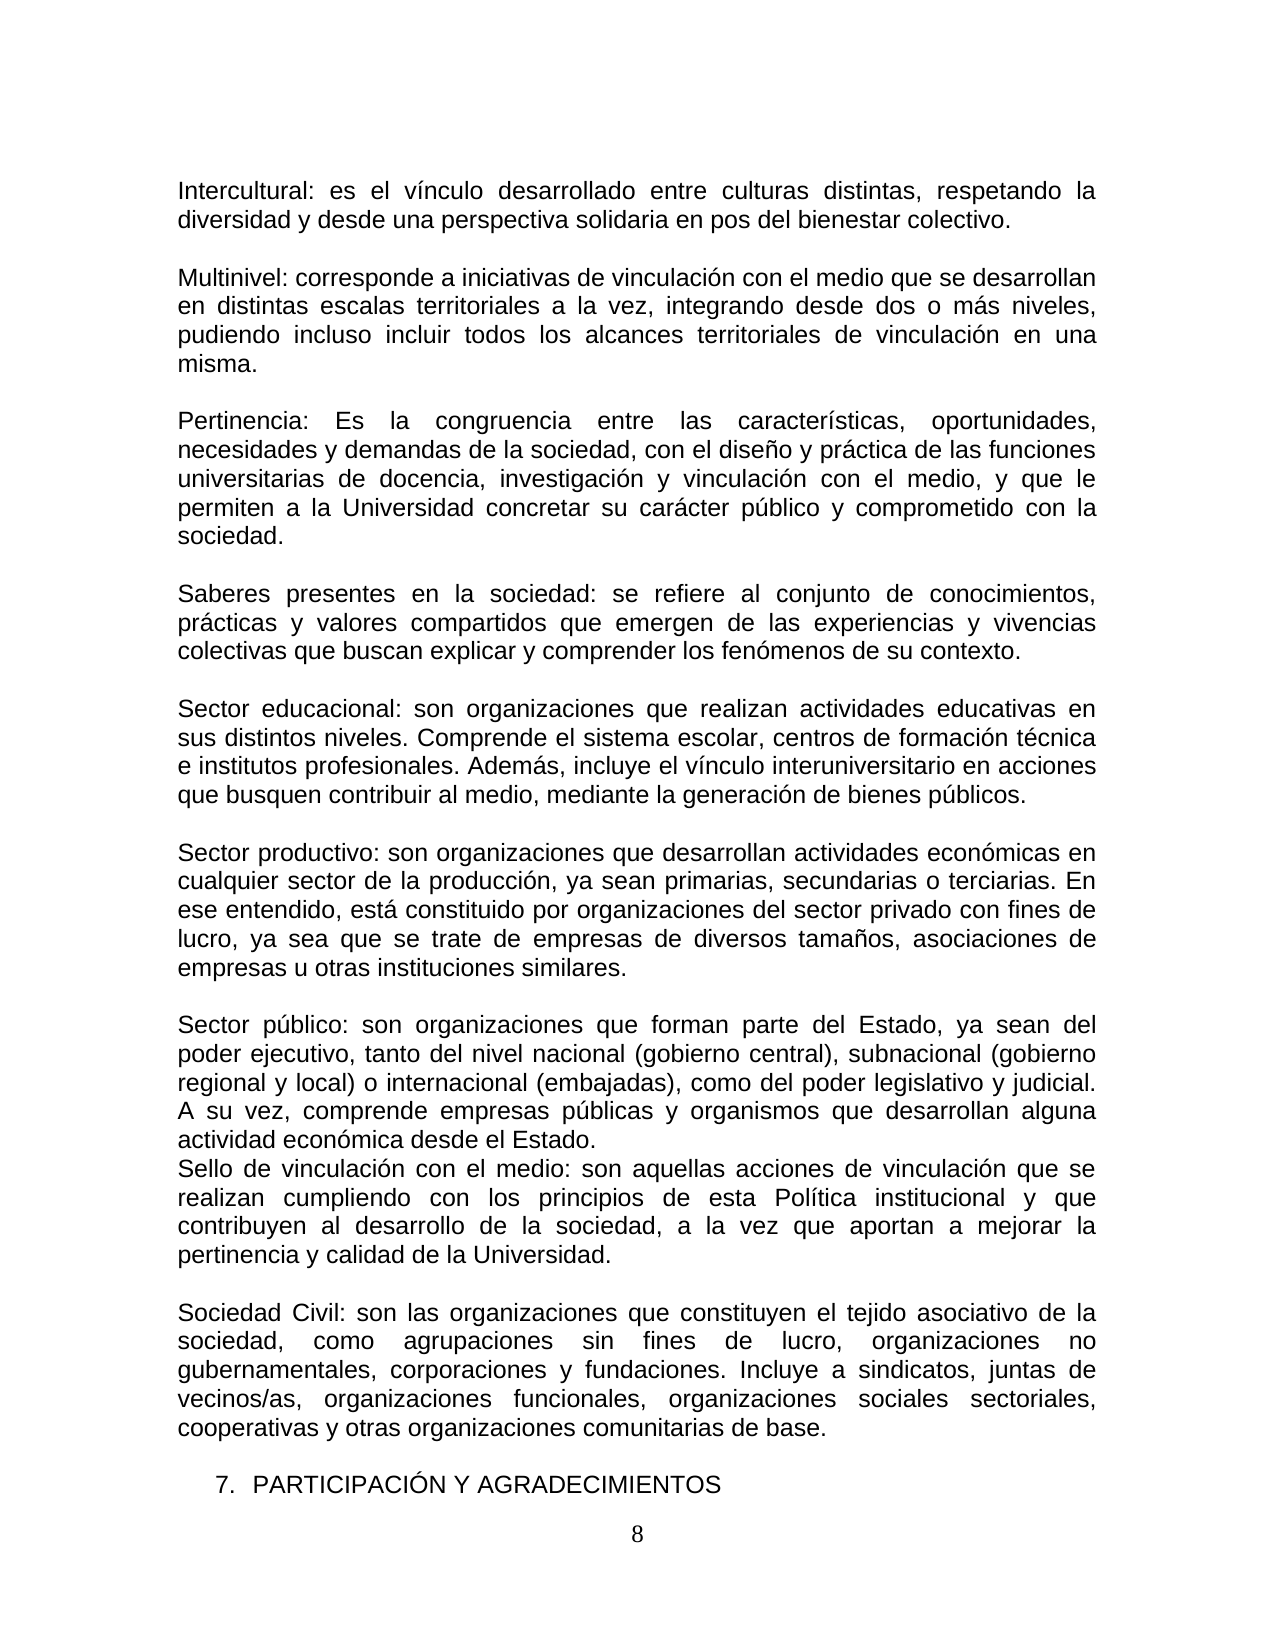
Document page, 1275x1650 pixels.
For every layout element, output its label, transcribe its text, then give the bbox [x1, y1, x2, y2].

text Multinivel: corresponde a iniciativas de vinculación con el medio que se desarrollan en distintas escalas territoriales a la vez, integrando desde dos o más niveles, pudiendo incluso incluir todos los alcances territoriales de vinculación en una misma. [177, 263, 1098, 378]
list PARTICIPACIÓN Y AGRADECIMIENTOS [215, 1470, 1098, 1499]
text Saberes presentes en la sociedad: se refiere al conjunto de conocimientos, prácticas y valores compartidos que emergen de las experiencias y vivencias colectivas que buscan explicar y comprender los fenómenos de su contexto. [177, 579, 1098, 665]
text Pertinencia: Es la congruencia entre las características, oportunidades, necesidades y demandas de la sociedad, con el diseño y práctica de las funciones universitarias de docencia, investigación y vinculación con el medio, y que le permiten a la Universidad concretar su carácter público y comprometido con la sociedad. [177, 406, 1098, 550]
text Sector público: son organizaciones que forman parte del Estado, ya sean del poder ejecutivo, tanto del nivel nacional (gobierno central), subnacional (gobierno regional y local) o internacional (embajadas), como del poder legislativo y judicial. A su vez, comprende empresas públicas y organismos que desarrollan alguna actividad económica desde el Estado. [177, 1010, 1098, 1154]
text Sello de vinculación con el medio: son aquellas acciones de vinculación que se realizan cumpliendo con los principios de esta Política institucional y que contribuyen al desarrollo de la sociedad, a la vez que aportan a mejorar la pertinencia y calidad de la Universidad. [177, 1154, 1098, 1269]
text Sector productivo: son organizaciones que desarrollan actividades económicas en cualquier sector de la producción, ya sean primarias, secundarias o terciarias. En ese entendido, está constituido por organizaciones del sector privado con fines de lucro, ya sea que se trate de empresas de diversos tamaños, asociaciones de empresas u otras instituciones similares. [177, 838, 1098, 981]
text Intercultural: es el vínculo desarrollado entre culturas distintas, respetando la diversidad y desde una perspectiva solidaria en pos del bienestar colectivo. [177, 176, 1098, 234]
text Sector educacional: son organizaciones que realizan actividades educativas en sus distintos niveles. Comprende el sistema escolar, centros de formación técnica e institutos profesionales. Además, incluye el vínculo interuniversitario en acciones que busquen contribuir al medio, mediante la generación de bienes públicos. [177, 694, 1098, 809]
text Sociedad Civil: son las organizaciones que constituyen el tejido asociativo de la sociedad, como agrupaciones sin fines de lucro, organizaciones no gubernamentales, corporaciones y fundaciones. Incluye a sindicatos, juntas de vecinos/as, organizaciones funcionales, organizaciones sociales sectoriales, cooperativas y otras organizaciones comunitarias de base. [177, 1298, 1098, 1441]
